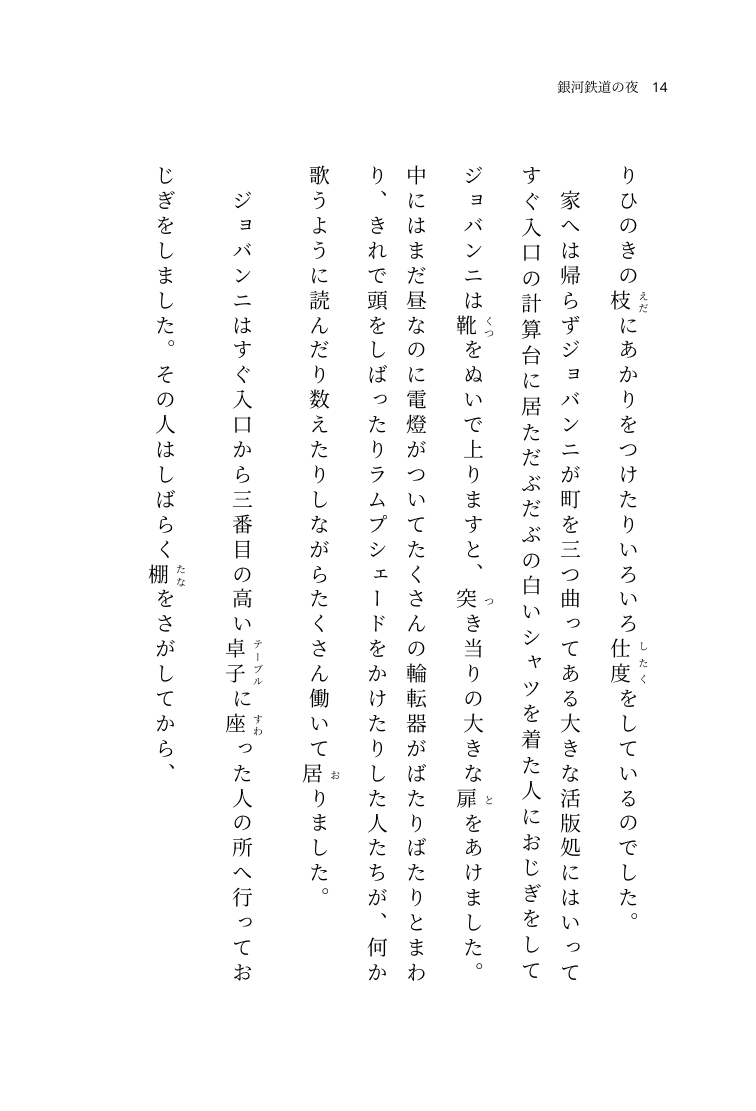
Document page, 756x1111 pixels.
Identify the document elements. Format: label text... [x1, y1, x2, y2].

text 家へは帰らずジョバンニが町を三つ曲ってある大きな活版処にはいってすぐ入口の計算台に居ただぶだぶの白いシャツを着た人におじぎをしてジョバンニはをぬいで上りますと、き当りの大きなをあけました。中にはまだ昼なのに電燈がついてたくさんの輪転器がばたりばたりとまわり、きれで頭をしばったりラムプシェードをかけたりした人たちが、何か歌うように読んだり数えたりしながらたくさん働いてりました。 [282, 165, 590, 987]
text ジョバンニはすぐ入口から三番目の高いにった人の所へ行っておじぎをしました。その人はしばらくをさがしてから、 [127, 165, 282, 987]
text けれどもジョバンニは手を大きくってどしどし学校の門を出て来ました。すると町の家々ではこんやの銀河の祭りにいちいの葉の玉をつるしたりひのきのにあかりをつけたりいろいろをしているのでした。 [590, 165, 667, 987]
